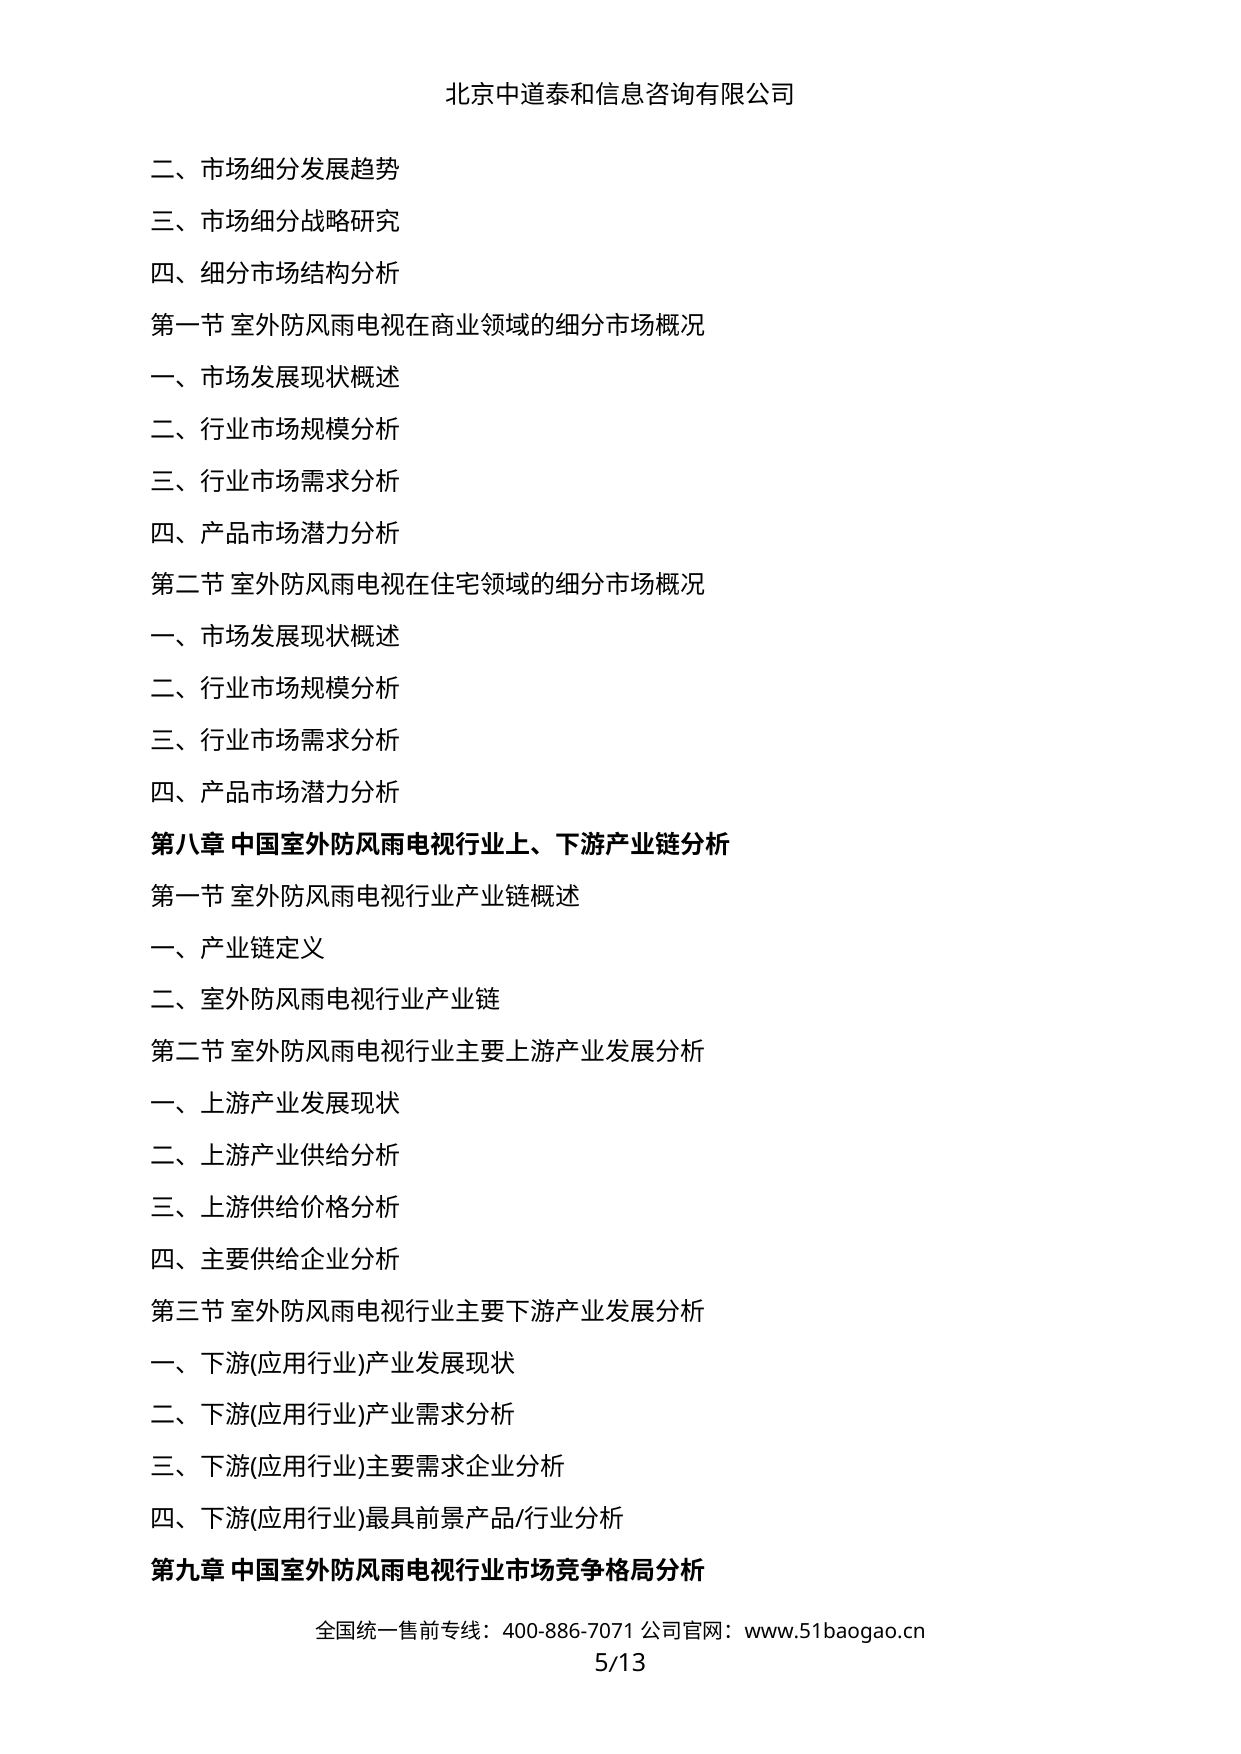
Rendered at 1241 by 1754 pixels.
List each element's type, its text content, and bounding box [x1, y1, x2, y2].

text 第九章 中国室外防风雨电视行业市场竞争格局分析 [150, 1551, 1090, 1587]
text 一、市场发展现状概述 [150, 357, 1090, 394]
text 二、市场细分发展趋势 [150, 150, 1090, 186]
text 一、上游产业发展现状 [150, 1084, 1090, 1120]
text 二、下游(应用行业)产业需求分析 [150, 1395, 1090, 1431]
text 三、行业市场需求分析 [150, 721, 1090, 757]
text 第一节 室外防风雨电视行业产业链概述 [150, 876, 1090, 912]
text 一、下游(应用行业)产业发展现状 [150, 1343, 1090, 1379]
text 四、细分市场结构分析 [150, 254, 1090, 290]
text 三、行业市场需求分析 [150, 461, 1090, 497]
text 四、产品市场潜力分析 [150, 772, 1090, 809]
text 二、行业市场规模分析 [150, 409, 1090, 446]
text 二、上游产业供给分析 [150, 1136, 1090, 1172]
text 第三节 室外防风雨电视行业主要下游产业发展分析 [150, 1291, 1090, 1327]
text 四、主要供给企业分析 [150, 1239, 1090, 1276]
text 三、下游(应用行业)主要需求企业分析 [150, 1447, 1090, 1483]
text 二、行业市场规模分析 [150, 669, 1090, 705]
text 一、市场发展现状概述 [150, 617, 1090, 653]
text 第二节 室外防风雨电视在住宅领域的细分市场概况 [150, 565, 1090, 601]
text 第八章 中国室外防风雨电视行业上、下游产业链分析 [150, 824, 1090, 861]
text 三、上游供给价格分析 [150, 1187, 1090, 1224]
text 一、产业链定义 [150, 928, 1090, 964]
text 三、市场细分战略研究 [150, 202, 1090, 238]
text 四、下游(应用行业)最具前景产品/行业分析 [150, 1499, 1090, 1535]
text 二、室外防风雨电视行业产业链 [150, 980, 1090, 1016]
text 四、产品市场潜力分析 [150, 513, 1090, 549]
text 第一节 室外防风雨电视在商业领域的细分市场概况 [150, 306, 1090, 342]
text 第二节 室外防风雨电视行业主要上游产业发展分析 [150, 1032, 1090, 1068]
